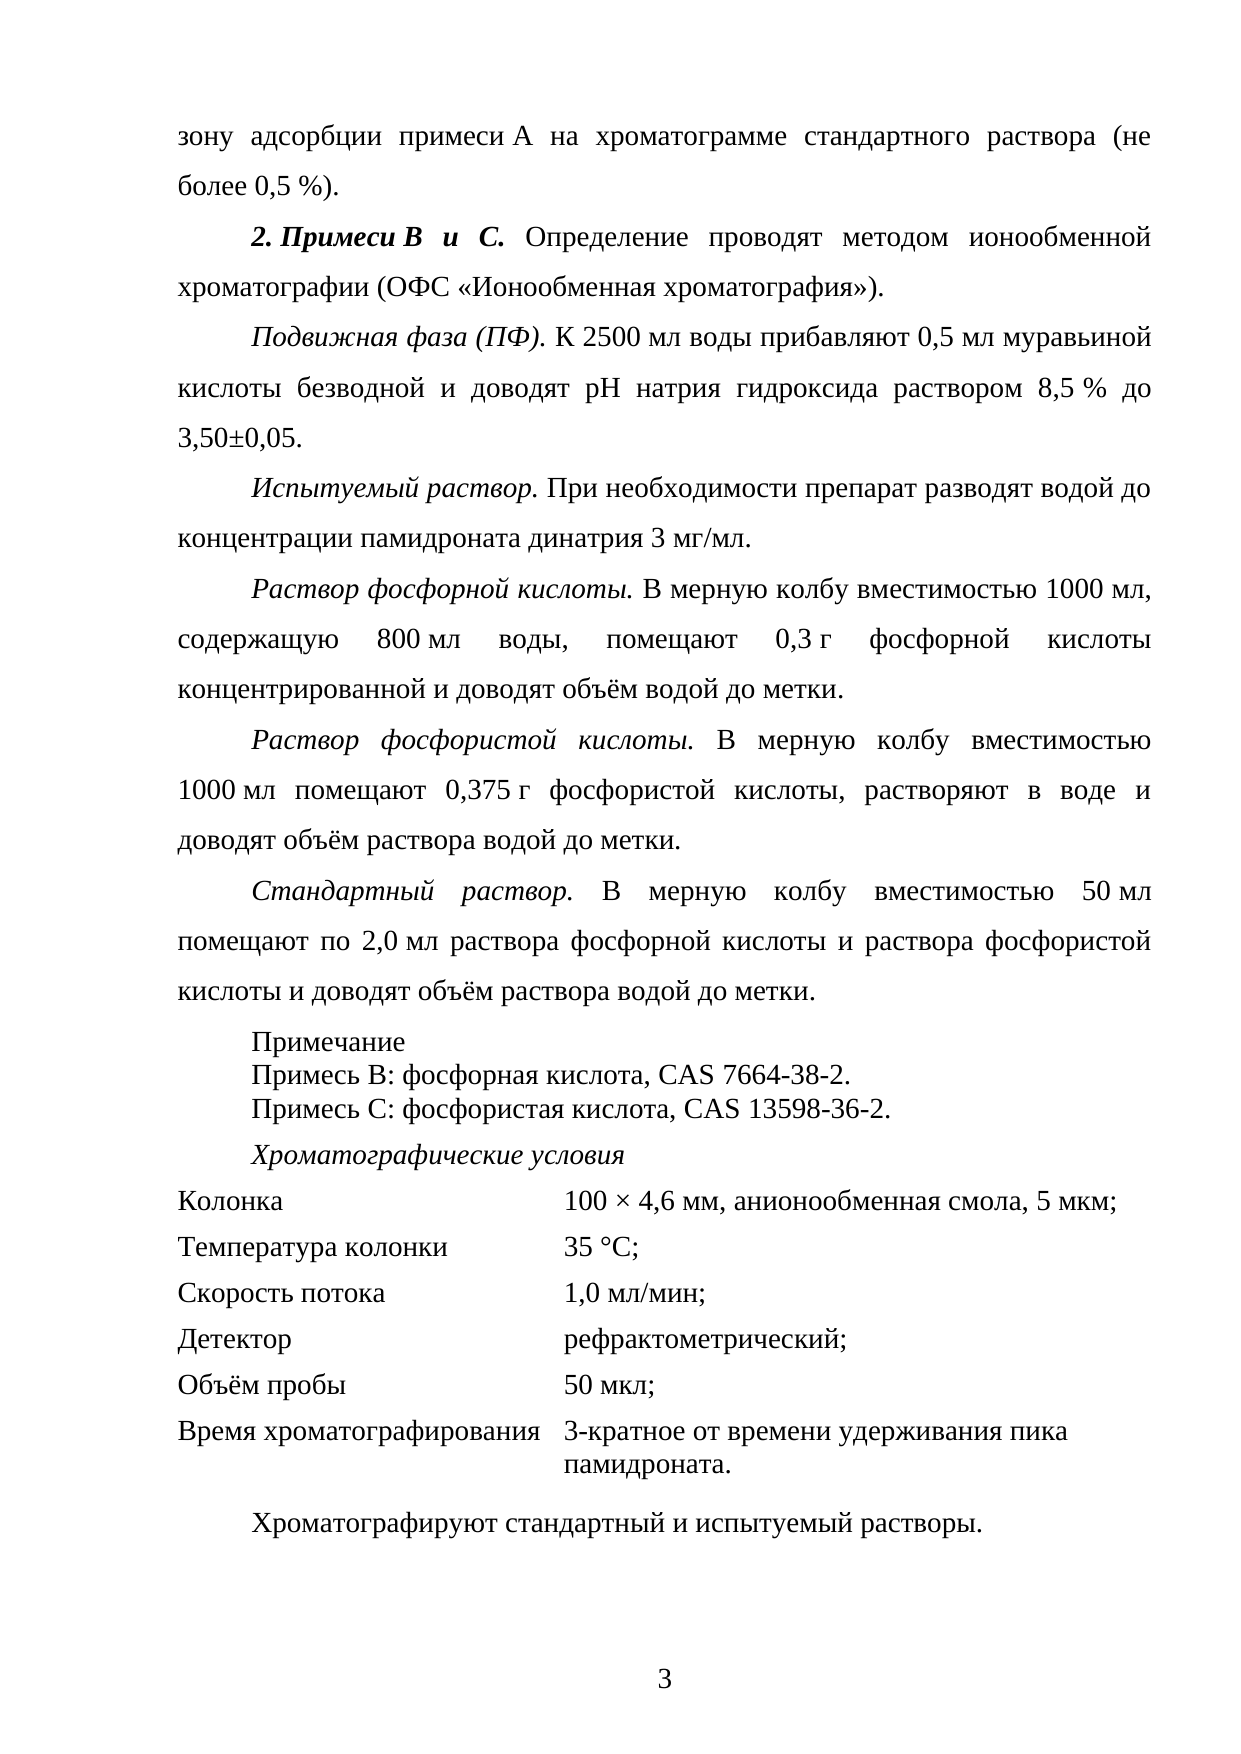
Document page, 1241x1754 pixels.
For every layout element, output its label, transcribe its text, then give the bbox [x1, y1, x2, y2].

text Хроматографируют стандартный и испытуемый растворы. [177, 1505, 1152, 1539]
text Примесь B: фосфорная кислота, CAS 7664-38-2. [177, 1057, 1152, 1091]
text 2. Примеси B и C. Определение проводят методом ионообменной хроматографии (ОФС «Ионообменная хроматография»). [177, 219, 1152, 303]
text Раствор фосфорной кислоты. В мерную колбу вместимостью 1000 мл, содержащую 800 мл воды, помещают 0,3 г фосфорной кислоты концентрированной и доводят объём водой до метки. [177, 571, 1152, 705]
table_cell 50 мкл; [552, 1367, 1140, 1413]
text Раствор фосфористой кислоты. В мерную колбу вместимостью 1000 мл помещают 0,375 г фосфористой кислоты, растворяют в воде и доводят объём раствора водой до метки. [177, 722, 1152, 856]
text Хроматографические условия [177, 1137, 1152, 1170]
table_cell 35 °C; [552, 1229, 1140, 1275]
text Испытуемый раствор. При необходимости препарат разводят водой до концентрации памидроната динатрия 3 мг/мл. [177, 470, 1152, 554]
table_header Колонка [166, 1183, 552, 1229]
table_cell Скорость потока [166, 1275, 552, 1321]
text Примечание [177, 1024, 1152, 1057]
table_cell рефрактометрический; [552, 1321, 1140, 1367]
text Стандартный раствор. В мерную колбу вместимостью 50 мл помещают по 2,0 мл раствора фосфорной кислоты и раствора фосфористой кислоты и доводят объём раствора водой до метки. [177, 873, 1152, 1007]
table_header 100 × 4,6 мм, анионообменная смола, 5 мкм; [552, 1183, 1140, 1229]
table_cell 3-кратное от времени удерживания пика памидроната. [552, 1413, 1140, 1493]
table_cell 1,0 мл/мин; [552, 1275, 1140, 1321]
table_cell Объём пробы [166, 1367, 552, 1413]
text Примесь C: фосфористая кислота, CAS 13598-36-2. [177, 1091, 1152, 1124]
table_cell Детектор [166, 1321, 552, 1367]
text Подвижная фаза (ПФ). К 2500 мл воды прибавляют 0,5 мл муравьиной кислоты безводной и доводят рН натрия гидроксида раствором 8,5 % до 3,50±0,05. [177, 319, 1152, 453]
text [177, 118, 1152, 202]
table_cell Время хроматографирования [166, 1413, 552, 1493]
table_cell Температура колонки [166, 1229, 552, 1275]
